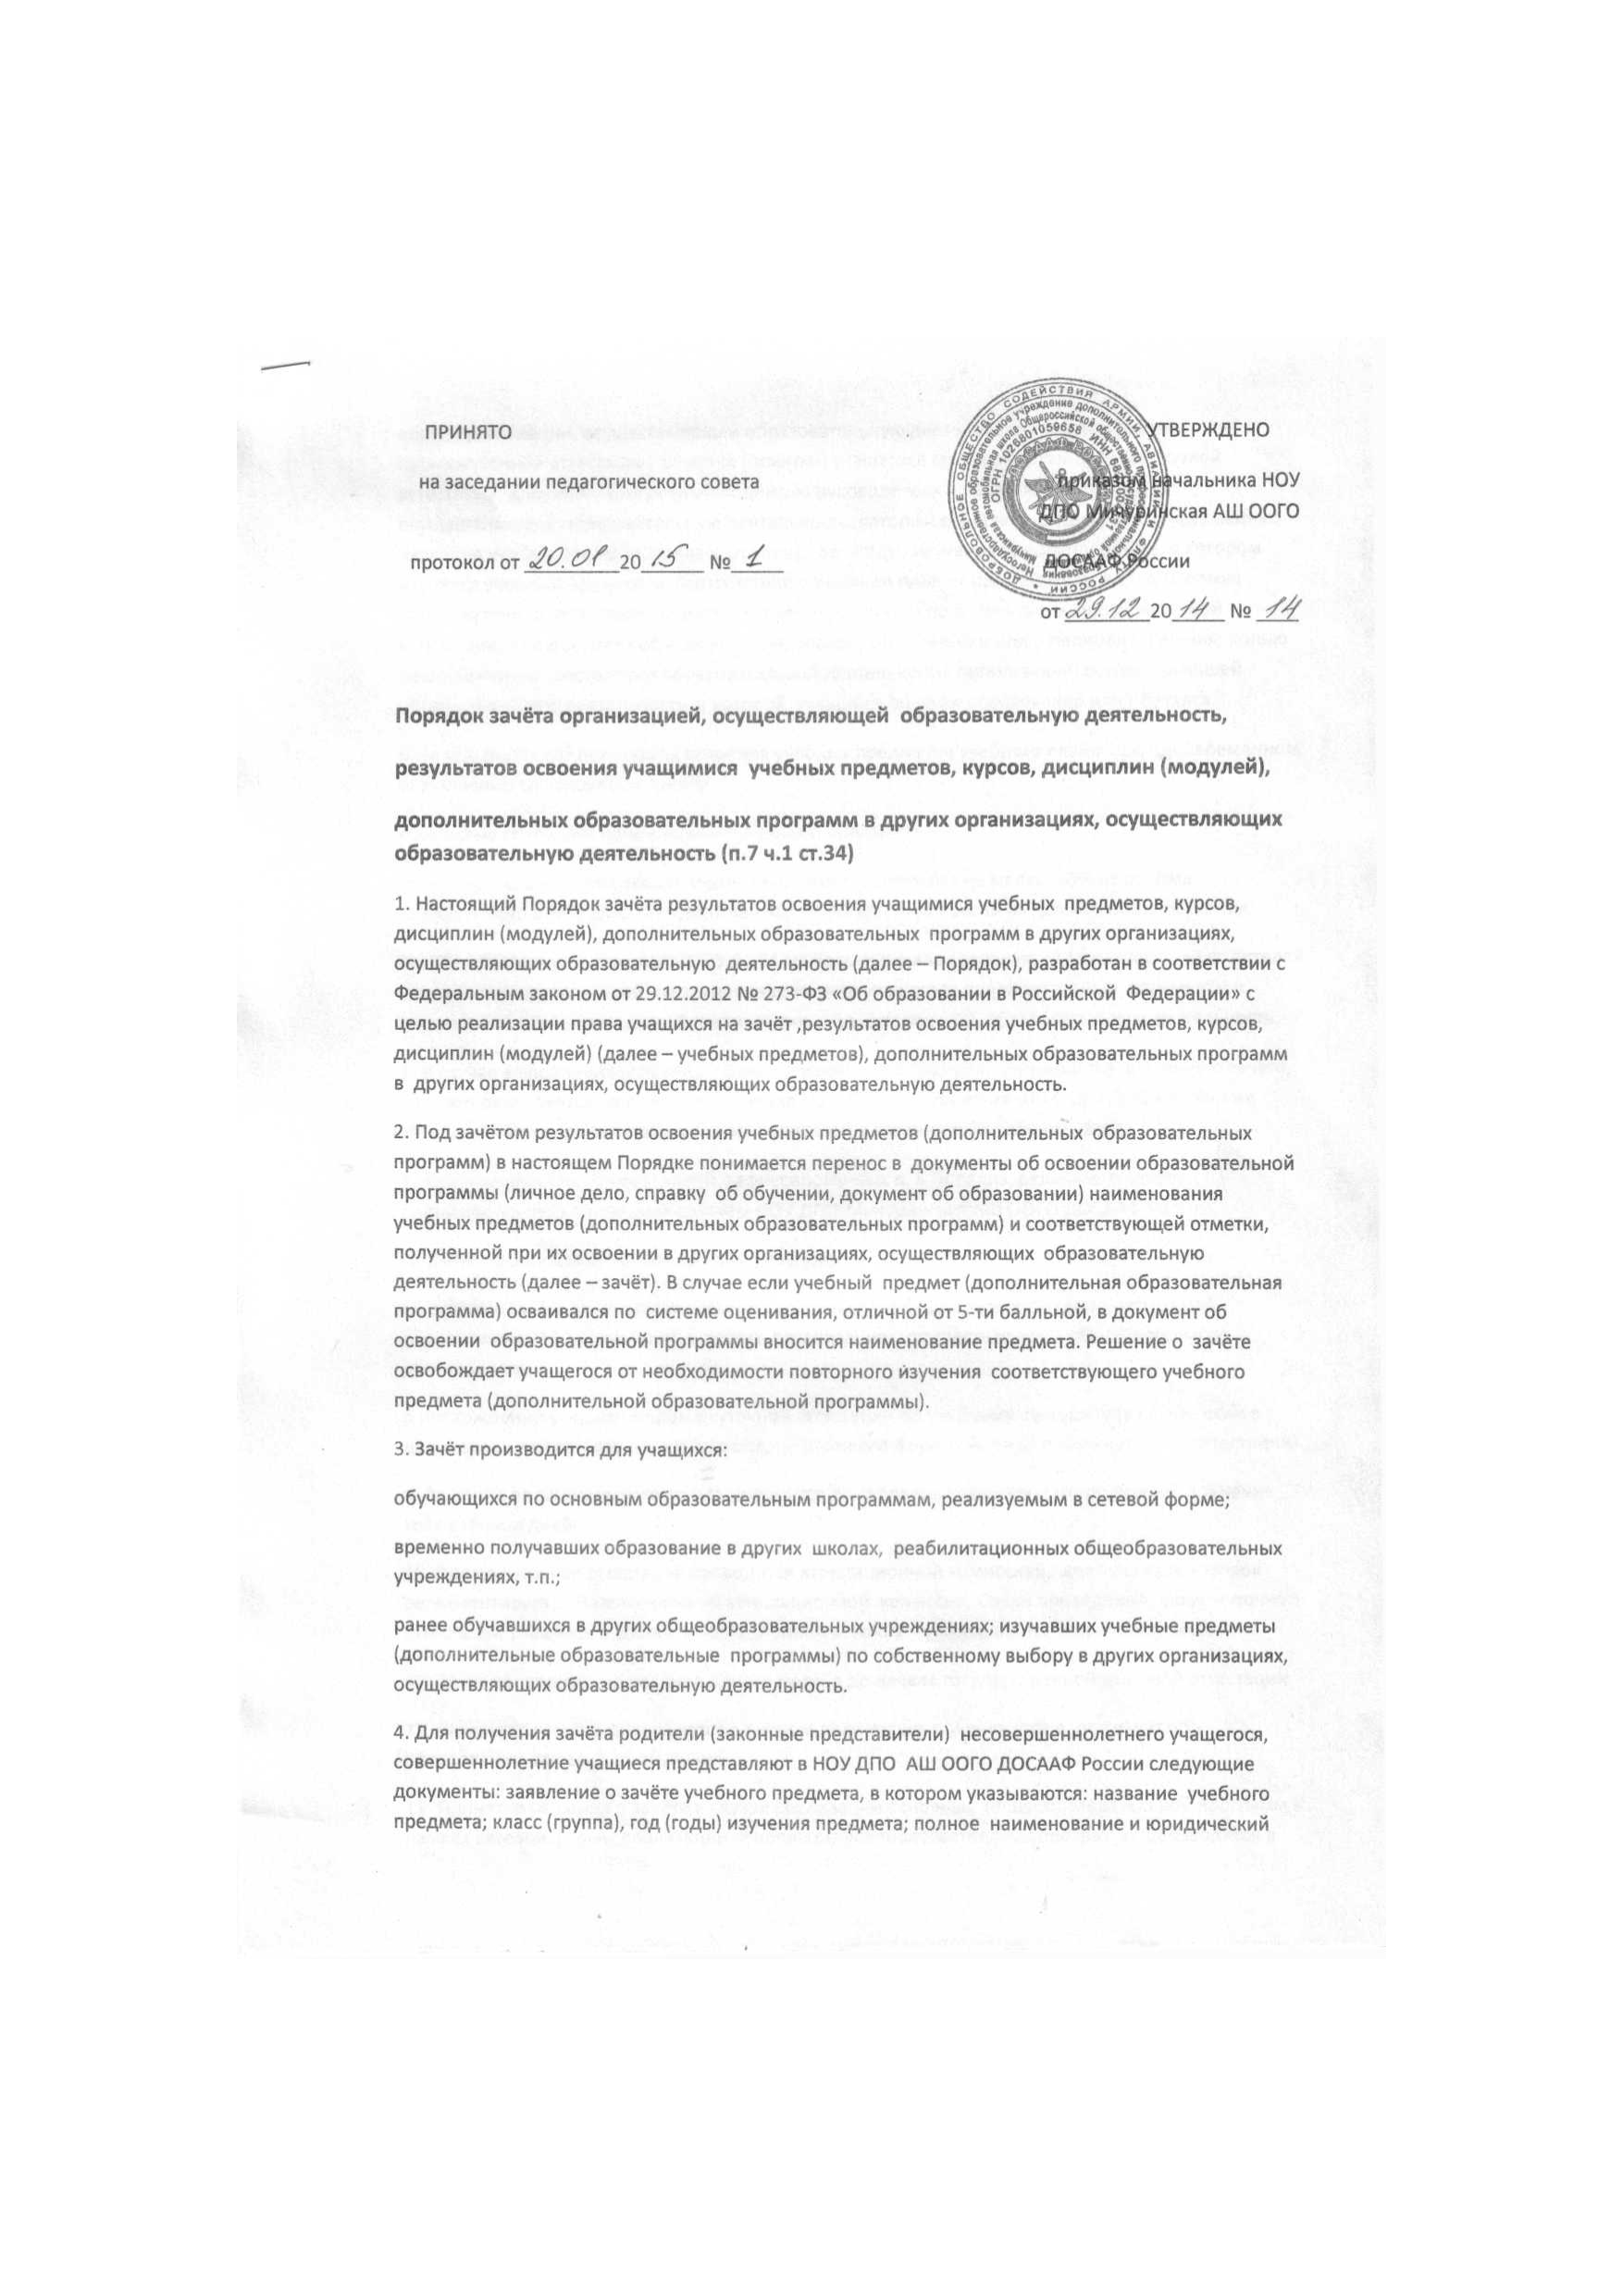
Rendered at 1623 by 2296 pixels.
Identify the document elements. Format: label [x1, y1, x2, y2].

picture [237, 337, 1386, 1959]
